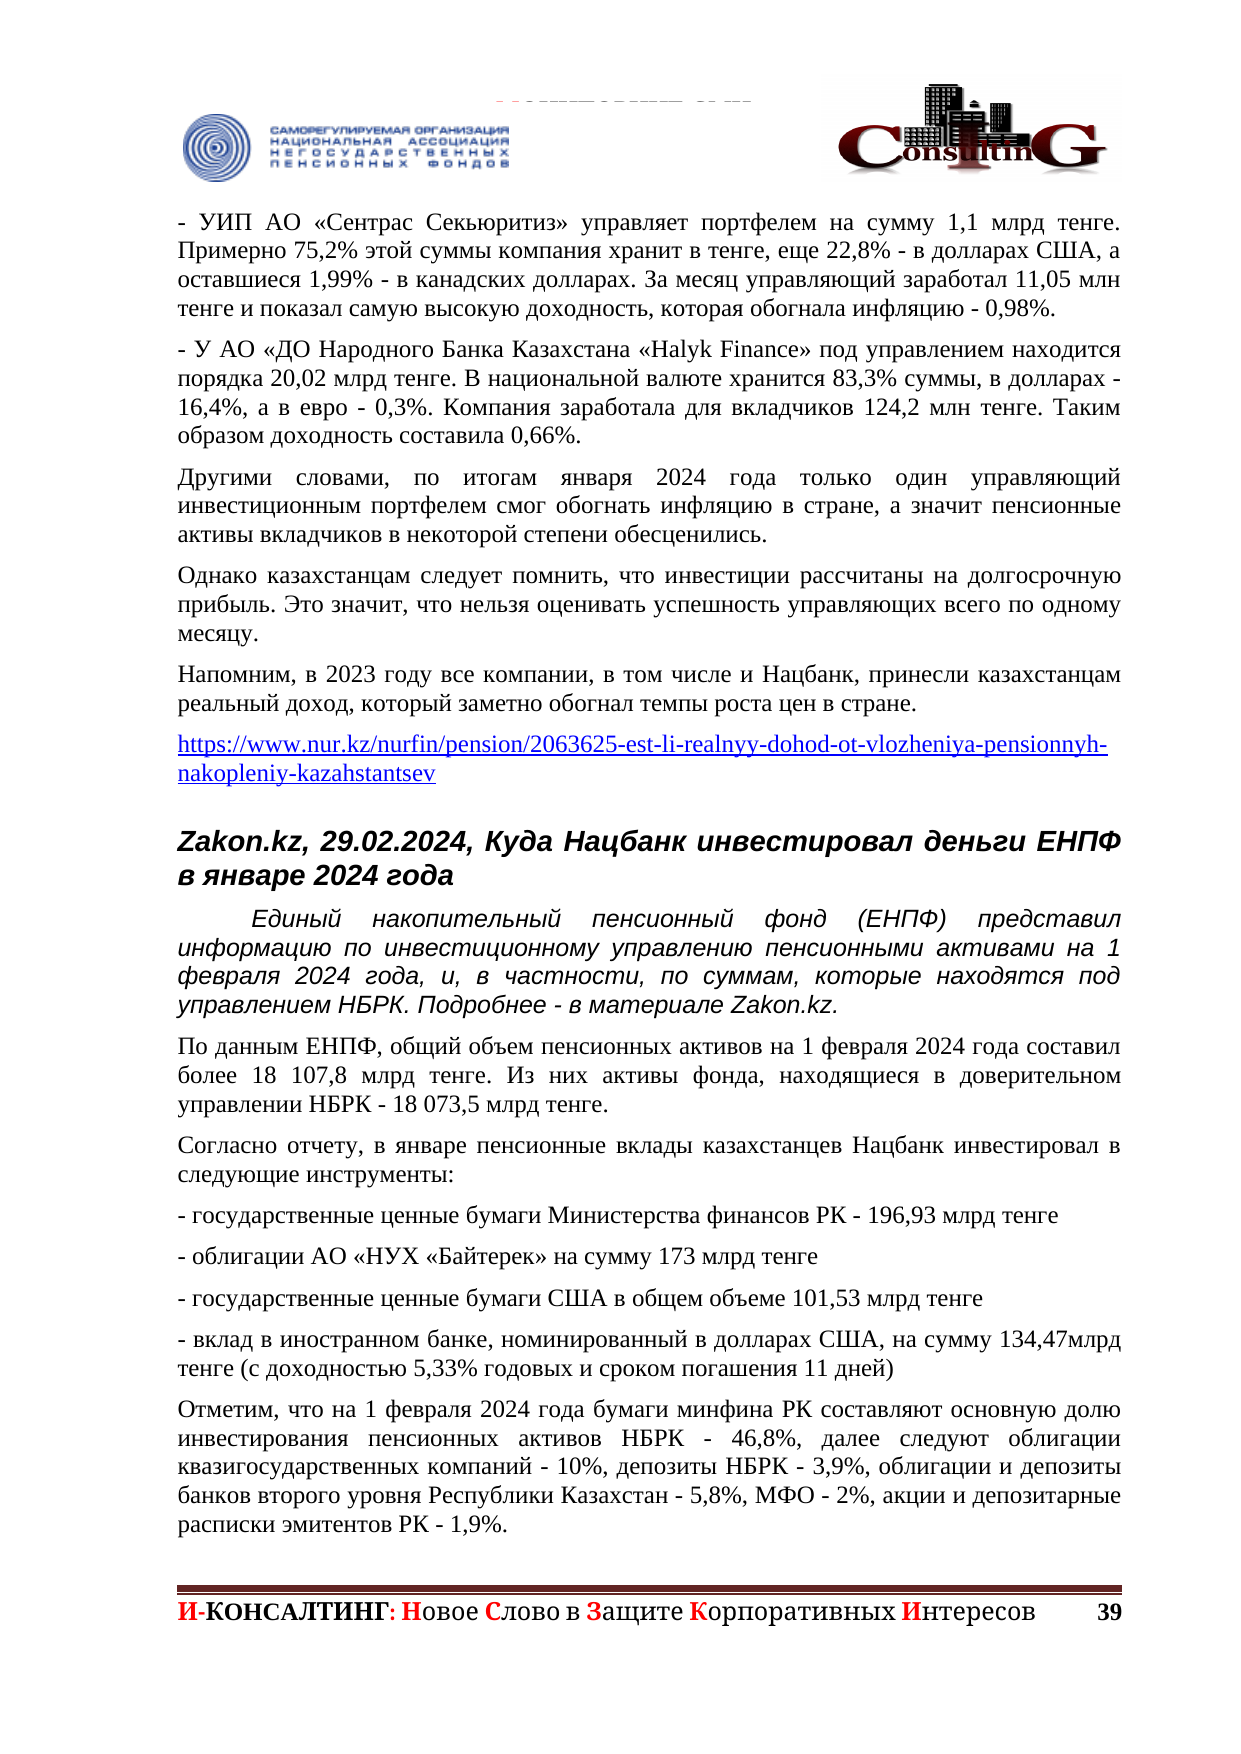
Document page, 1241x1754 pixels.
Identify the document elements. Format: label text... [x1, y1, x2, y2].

text Напомним, в 2023 году все компании, в том числе и Нацбанк, принесли казахстанцам реальный доход, который заметно обогнал темпы роста цен в стране. [177, 659, 1122, 717]
text https://www.nur.kz/nurfin/pension/2063625-est-li-realnyy-dohod-ot-vlozheniya-pensionnyh-nakopleniy-kazahstantsev [177, 729, 1122, 787]
text Согласно отчету, в январе пенсионные вклады казахстанцев Нацбанк инвестировал в следующие инструменты: [177, 1130, 1122, 1188]
text Однако казахстанцам следует помнить, что инвестиции рассчитаны на долгосрочную прибыль. Это значит, что нельзя оценивать успешность управляющих всего по одному месяцу. [177, 561, 1122, 647]
text По данным ЕНПФ, общий объем пенсионных активов на 1 февраля 2024 года составил более 18 107,8 млрд тенге. Из них активы фонда, находящиеся в доверительном управлении НБРК - 18 073,5 млрд тенге. [177, 1031, 1122, 1118]
subtitle Zakon.kz, 29.02.2024, Куда Нацбанк инвестировал деньги ЕНПФ в январе 2024 года [177, 824, 1122, 891]
text - УИП АО «Сентрас Секьюритиз» управляет портфелем на сумму 1,1 млрд тенге. Примерно 75,2% этой суммы компания хранит в тенге, еще 22,8% - в долларах США, а оставшиеся 1,99% - в канадских долларах. За месяц управляющий заработал 11,05 млн тенге и показал самую высокую доходность, которая обогнала инфляцию - 0,98%. [177, 207, 1122, 322]
text - У АО «ДО Народного Банка Казахстана «Halyk Finance» под управлением находится порядка 20,02 млрд тенге. В национальной валюте хранится 83,3% суммы, в долларах - 16,4%, а в евро - 0,3%. Компания заработала для вкладчиков 124,2 млн тенге. Таким образом доходность составила 0,66%. [177, 334, 1122, 449]
text - государственные ценные бумаги Министерства финансов РК - 196,93 млрд тенге [177, 1200, 1122, 1229]
text - государственные ценные бумаги США в общем объеме 101,53 млрд тенге [177, 1283, 1122, 1311]
picture [821, 73, 1122, 182]
text - облигации АО «НУХ «Байтерек» на сумму 173 млрд тенге [177, 1241, 1122, 1270]
picture [183, 114, 509, 182]
text Отметим, что на 1 февраля 2024 года бумаги минфина РК составляют основную долю инвестирования пенсионных активов НБРК - 46,8%, далее следуют облигации квазигосударственных компаний - 10%, депозиты НБРК - 3,9%, облигации и депозиты банков второго уровня Республики Казахстан - 5,8%, МФО - 2%, акции и депозитарные расписки эмитентов РК - 1,9%. [177, 1394, 1122, 1538]
text - вклад в иностранном банке, номинированный в долларах США, на сумму 134,47млрд тенге (с доходностью 5,33% годовых и сроком погашения 11 дней) [177, 1324, 1122, 1381]
text Другими словами, по итогам января 2024 года только один управляющий инвестиционным портфелем смог обогнать инфляцию в стране, а значит пенсионные активы вкладчиков в некоторой степени обесценились. [177, 462, 1122, 548]
subtitle Единый накопительный пенсионный фонд (ЕНПФ) представил информацию по инвестиционному управлению пенсионными активами на 1 февраля 2024 года, и, в частности, по суммам, которые находятся под управлением НБРК. Подробнее - в материале Zakon.kz. [177, 904, 1122, 1019]
